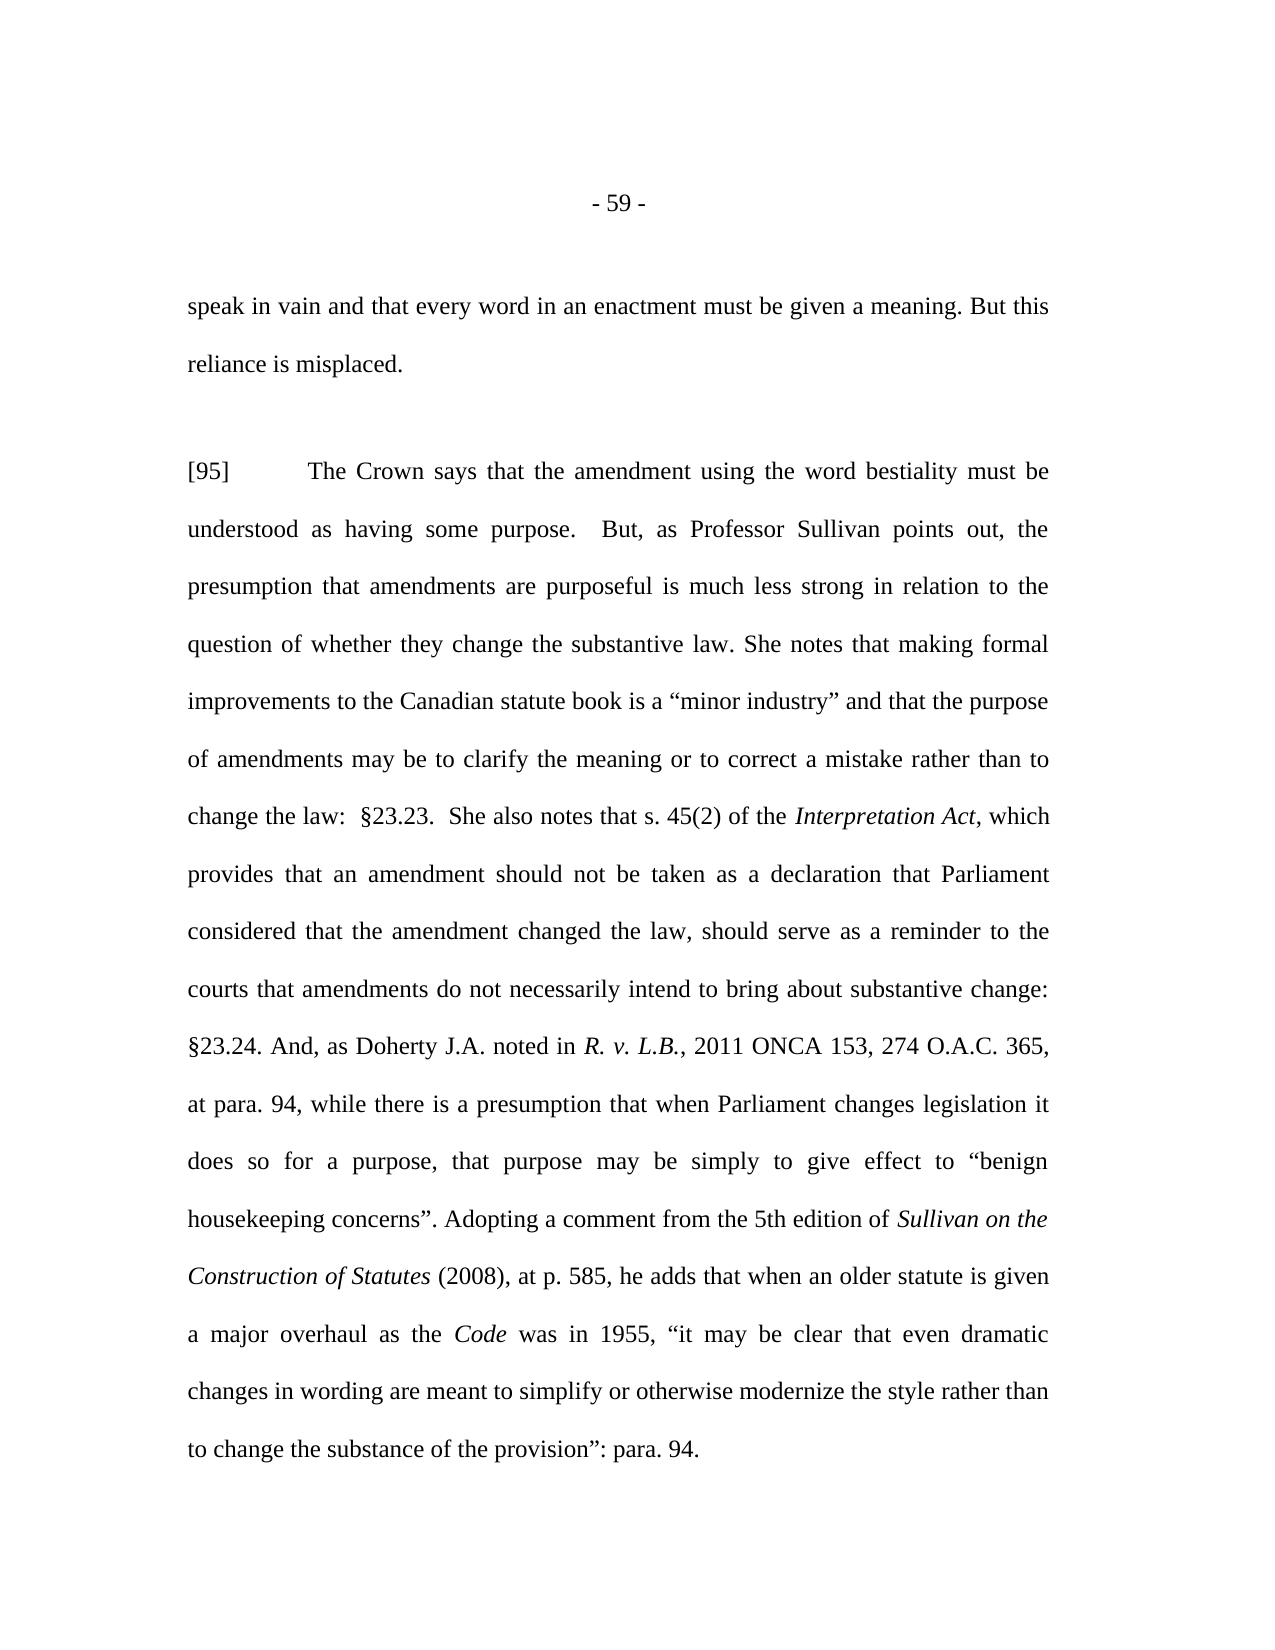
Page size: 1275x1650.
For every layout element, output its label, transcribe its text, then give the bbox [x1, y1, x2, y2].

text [187, 291, 1050, 378]
text The Crown says that the amendment using the word bestiality must be understood as having some purpose. But, as Professor Sullivan points out, the presumption that amendments are purposeful is much less strong in relation to the question of whether they change the substantive law. She notes that making formal improvements to the Canadian statute book is a “minor industry” and that the purpose of amendments may be to clarify the meaning or to correct a mistake rather than to change the law: §23.23. She also notes that s. 45(2) of the Interpretation Act, which provides that an amendment should not be taken as a declaration that Parliament considered that the amendment changed the law, should serve as a reminder to the courts that amendments do not necessarily intend to bring about substantive change: §23.24. And, as Doherty J.A. noted in R. v. L.B., 2011 ONCA 153, 274 O.A.C. 365, at para. 94, while there is a presumption that when Parliament changes legislation it does so for a purpose, that purpose may be simply to give effect to “benign housekeeping concerns”. Adopting a comment from the 5th edition of Sullivan on the Construction of Statutes (2008), at p. 585, he adds that when an older statute is given a major overhaul as the Code was in 1955, “it may be clear that even dramatic changes in wording are meant to simplify or otherwise modernize the style rather than to change the substance of the provision”: para. 94. [187, 456, 1050, 1463]
